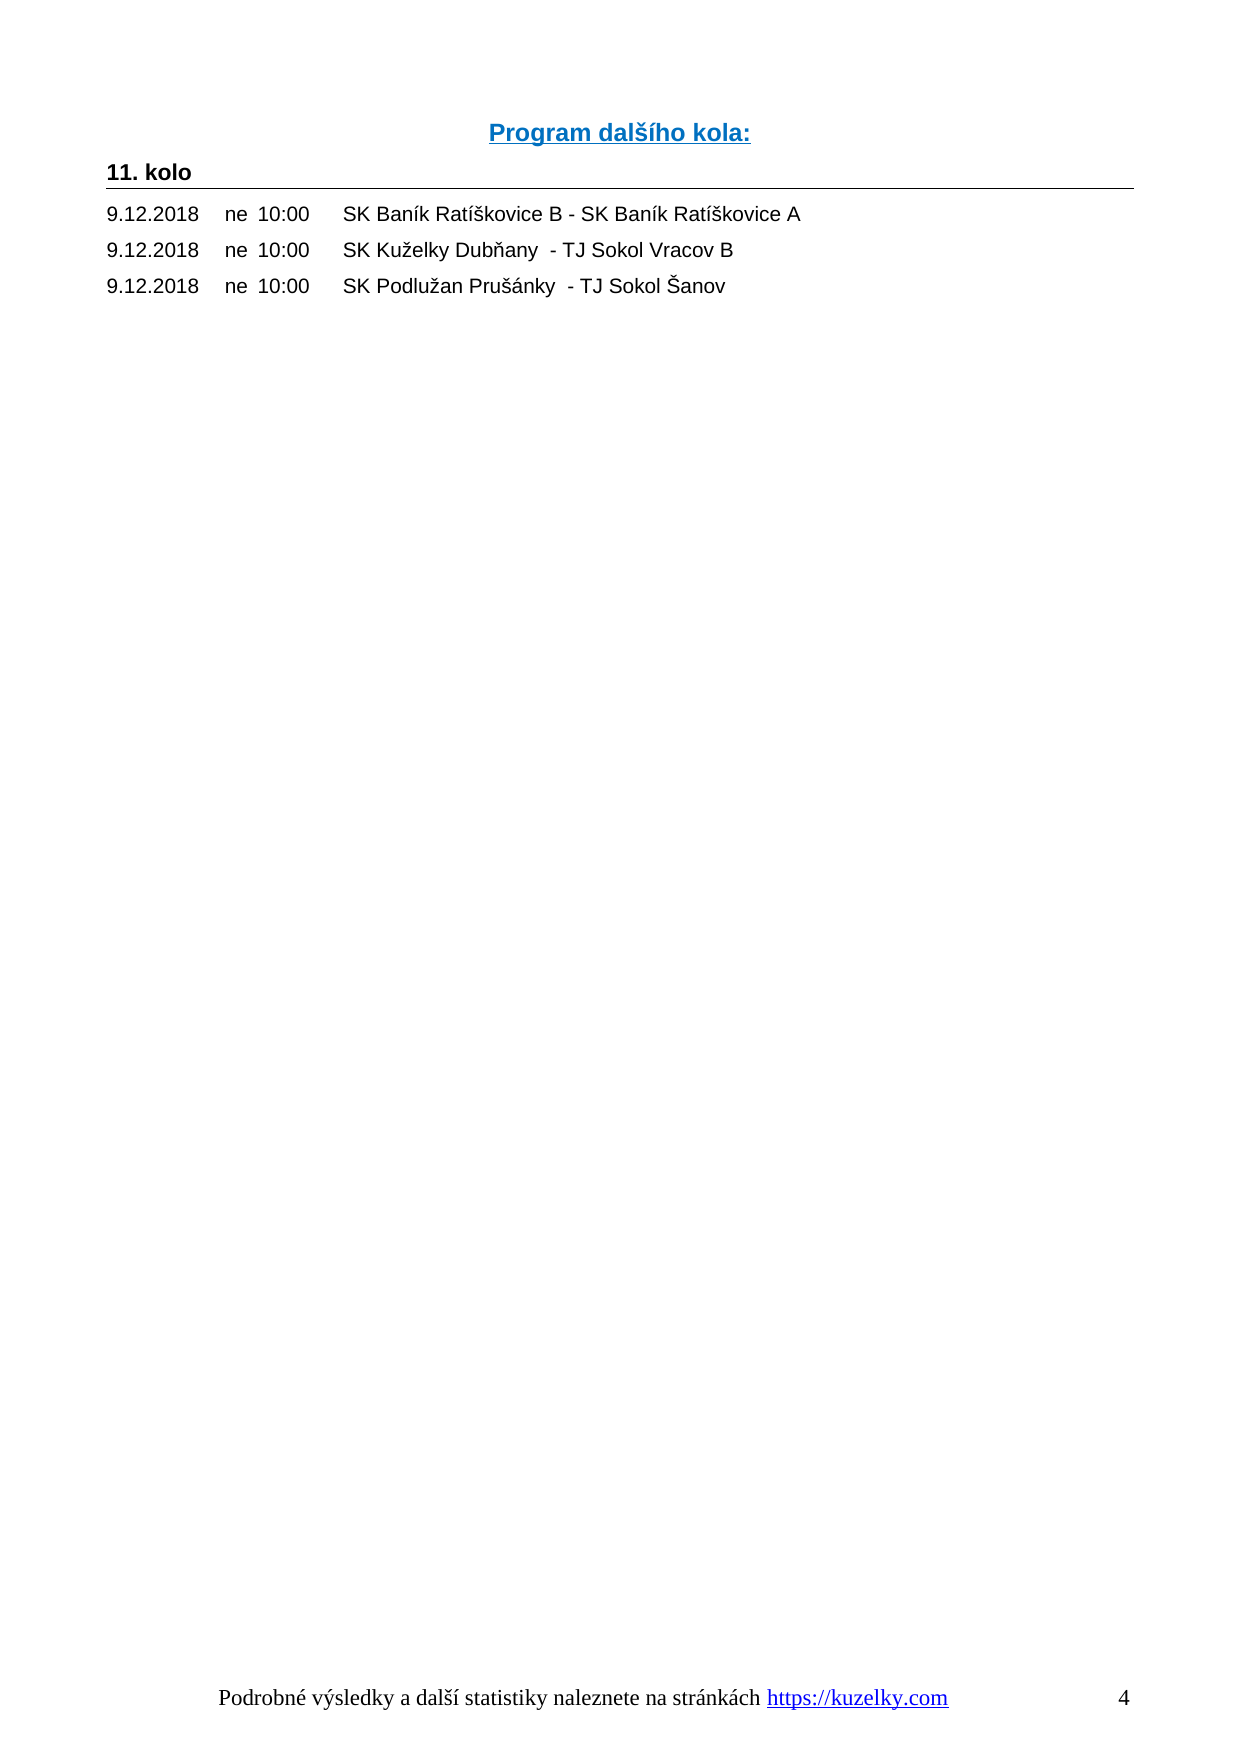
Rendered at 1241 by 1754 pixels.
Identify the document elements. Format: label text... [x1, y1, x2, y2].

text 9.12.2018 ne 10:00 SK Kuželky Dubňany - TJ Sokol Vracov B [106, 238, 1134, 262]
text 9.12.2018 ne 10:00 SK Podlužan Prušánky - TJ Sokol Šanov [106, 274, 1134, 298]
text 11. kolo [106, 159, 1134, 188]
text 9.12.2018 ne 10:00 SK Baník Ratíškovice B - SK Baník Ratíškovice A [106, 201, 1134, 225]
text Program dalšího kola: [94, 118, 1145, 147]
